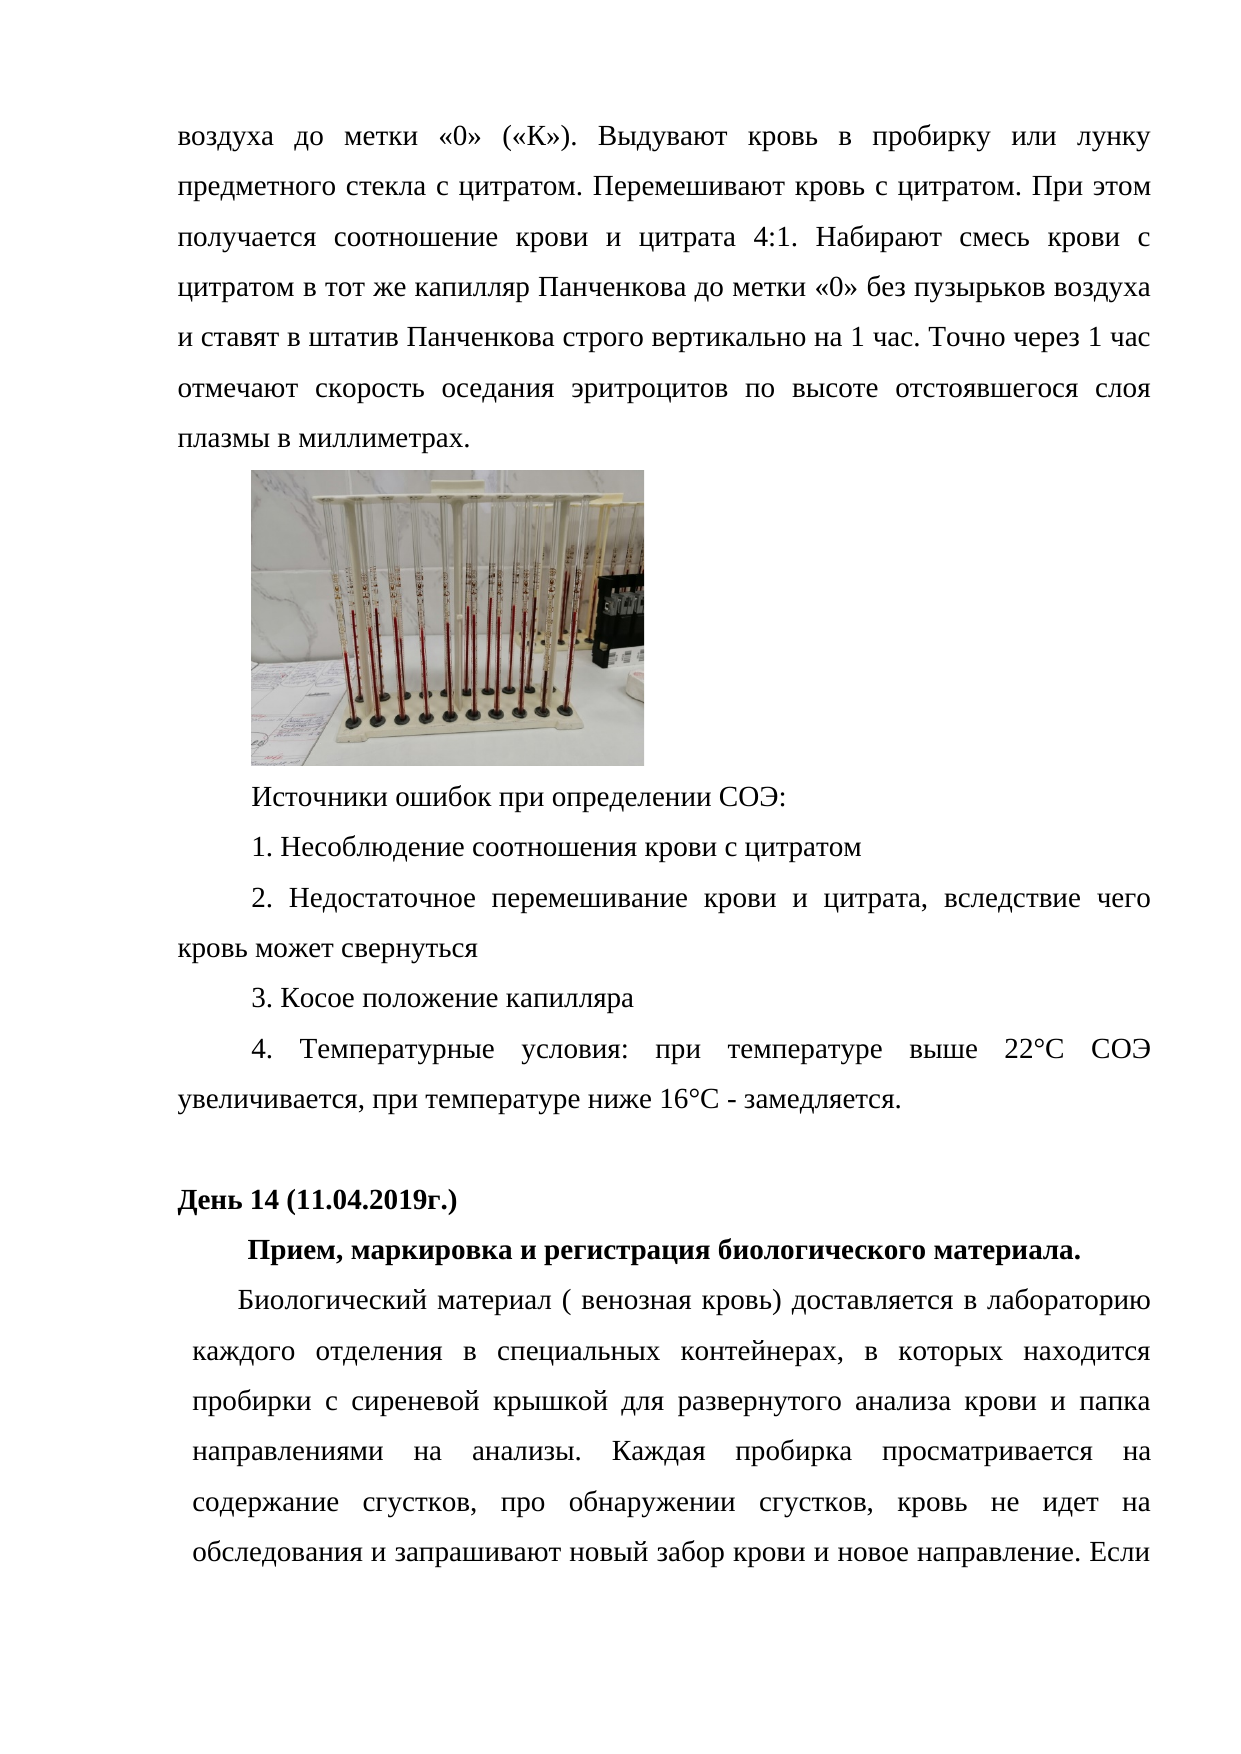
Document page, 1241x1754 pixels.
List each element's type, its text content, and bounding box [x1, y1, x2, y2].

text 4. Температурные условия: при температуре выше 22°С СОЭ увеличивается, при температуре ниже 16°С - замедляется. [177, 1031, 1152, 1115]
text 1. Несоблюдение соотношения крови с цитратом [177, 829, 1152, 863]
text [177, 118, 1152, 453]
text 3. Косое положение капилляра [177, 981, 1152, 1014]
text 2. Недостаточное перемешивание крови и цитрата, вследствие чего кровь может свернуться [177, 880, 1152, 964]
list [192, 1282, 1152, 1567]
text Прием, маркировка и регистрация биологического материала. [177, 1232, 1152, 1266]
picture [251, 470, 645, 766]
text День 14 (11.04.2019г.) [177, 1182, 1152, 1215]
text Источники ошибок при определении СОЭ: [177, 779, 1152, 813]
